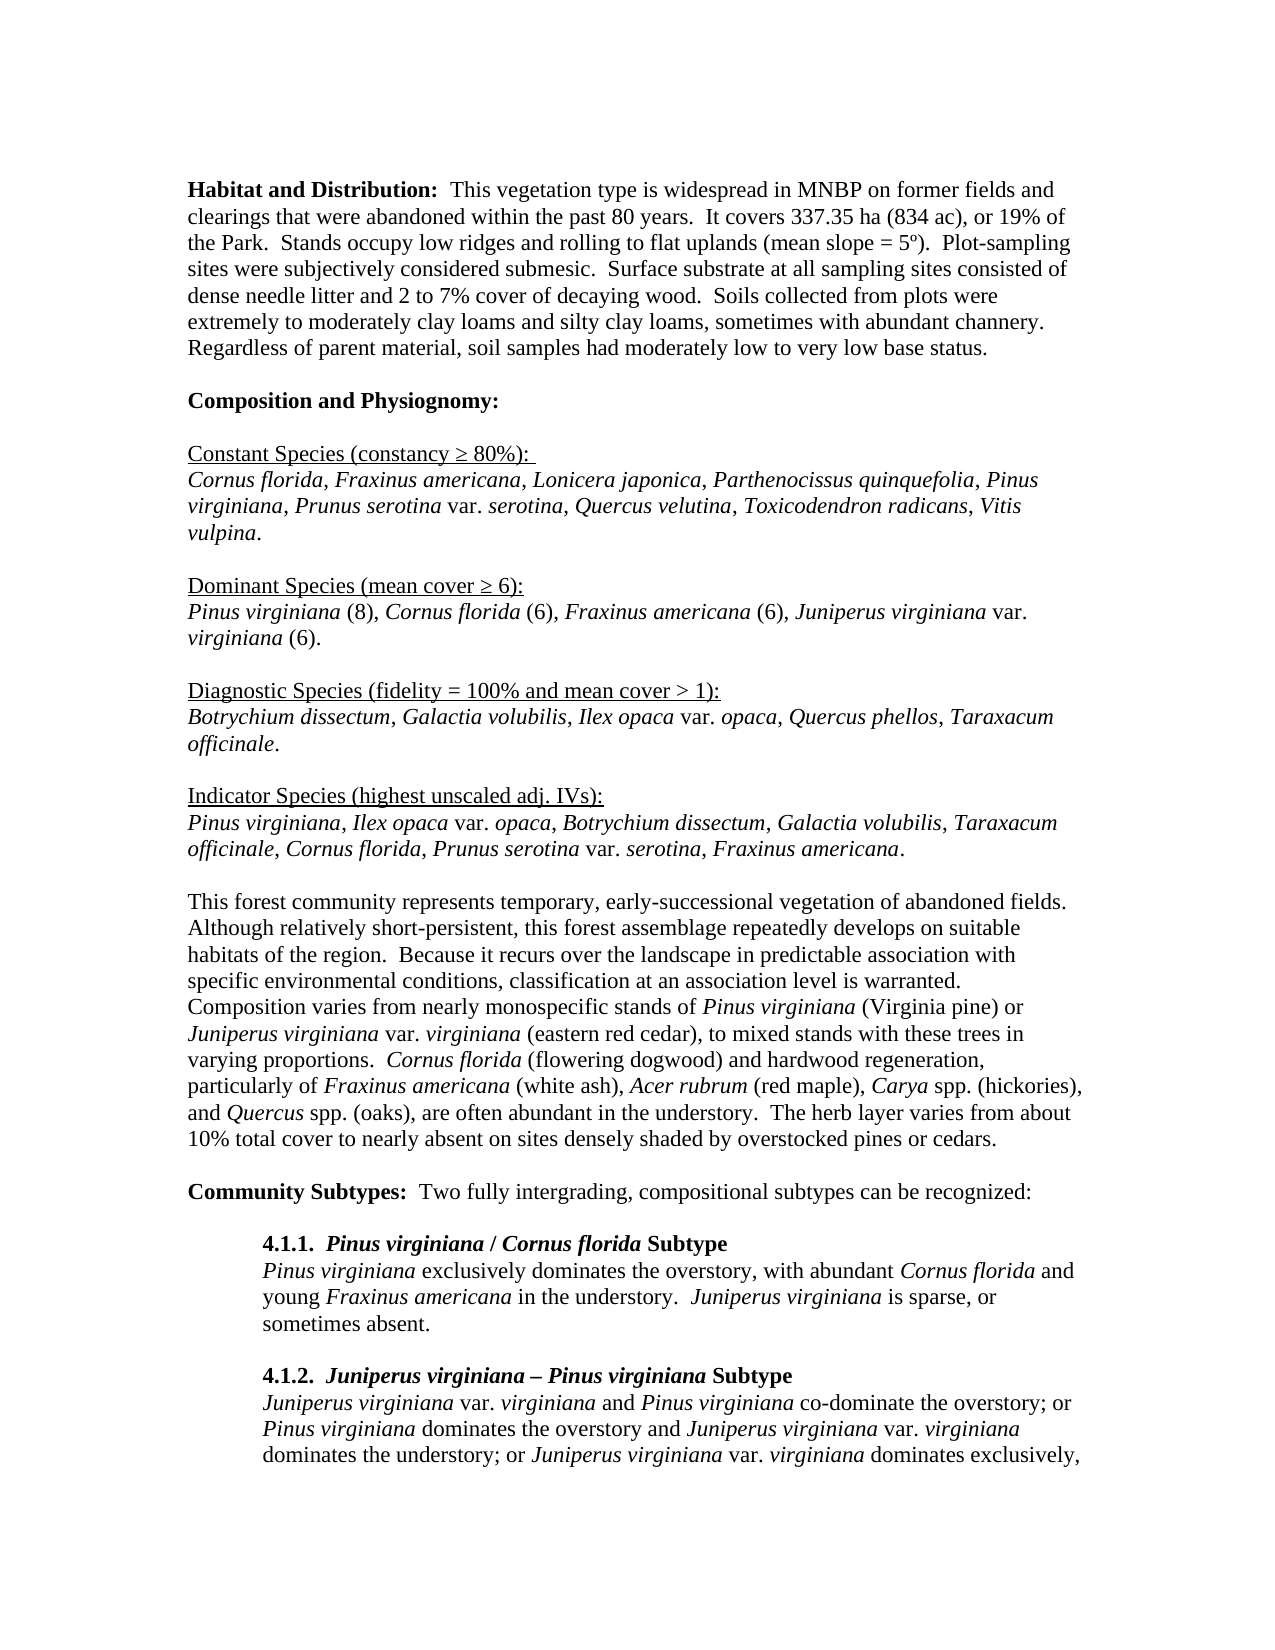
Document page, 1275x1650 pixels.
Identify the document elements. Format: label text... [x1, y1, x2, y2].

text Constant Species (constancy ≥ 80%): [187, 440, 1087, 466]
text Dominant Species (mean cover ≥ 6): [187, 572, 1087, 598]
text Composition and Physiognomy: [187, 387, 1087, 413]
text 4.1.2. Juniperus virginiana – Pinus virginiana Subtype [262, 1362, 1087, 1389]
text This forest community represents temporary, early-successional vegetation of abandoned fields. Although relatively short-persistent, this forest assemblage repeatedly develops on suitable habitats of the region. Because it recurs over the landscape in predictable association with specific environmental conditions, classification at an association level is warranted. Composition varies from nearly monospecific stands of Pinus virginiana ( pine) or Juniperus virginiana var. virginiana (eastern red cedar), to mixed stands with these trees in varying proportions. Cornus (flowering dogwood) and hardwood regeneration, particularly of Fraxinus (white ash), Acer rubrum (red maple), Carya spp. (hickories), and Quercus spp. (oaks), are often abundant in the understory. The herb layer varies from about 10% total cover to nearly absent on sites densely shaded by overstocked pines or cedars. [187, 888, 1087, 1151]
text Habitat and Distribution: This vegetation type is widespread in MNBP on former fields and clearings that were abandoned within the past 80 years. It covers 337.35 ha (834 ac), or 19% of the Park. Stands occupy low ridges and rolling to flat uplands (mean slope = 5º). Plot-sampling sites were subjectively considered submesic. Surface substrate at all sampling sites consisted of dense needle litter and 2 to 7% cover of decaying wood. Soils collected from plots were extremely to moderately clay loams and silty clay loams, sometimes with abundant channery. Regardless of parent material, soil samples had moderately low to very low base status. [187, 176, 1087, 361]
text Indicator Species (highest unscaled adj. IVs): [187, 782, 1087, 809]
text Pinus virginiana exclusively dominates the overstory, with abundant Cornus and young Fraxinus in the understory. Juniperus virginiana is sparse, or sometimes absent. [262, 1257, 1087, 1336]
text Pinus virginiana, Ilex opaca var. opaca, Botrychium dissectum, Galactia volubilis, Taraxacum officinale, Cornus , Prunus serotina var. serotina, Fraxinus . [187, 809, 1087, 862]
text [262, 1389, 1087, 1468]
text Botrychium dissectum, Galactia volubilis, Ilex opaca var. opaca, Quercus phellos, Taraxacum officinale. [187, 703, 1087, 756]
text Community Subtypes: Two fully intergrading, compositional subtypes can be recognized: [187, 1178, 1087, 1204]
text Diagnostic Species (fidelity = 100% and mean cover > 1): [187, 677, 1087, 703]
text Pinus virginiana (8), Cornus (6), Fraxinus (6), Juniperus virginiana var. virginiana (6). [187, 598, 1087, 651]
text 4.1.1. Pinus virginiana / Cornus Subtype [262, 1231, 1087, 1257]
text Cornus florida, Fraxinus , Lonicera japonica, Parthenocissus quinquefolia, Pinus virginiana, Prunus serotina var. serotina, Quercus velutina, Toxicodendron radicans, Vitis vulpina. [187, 466, 1087, 545]
